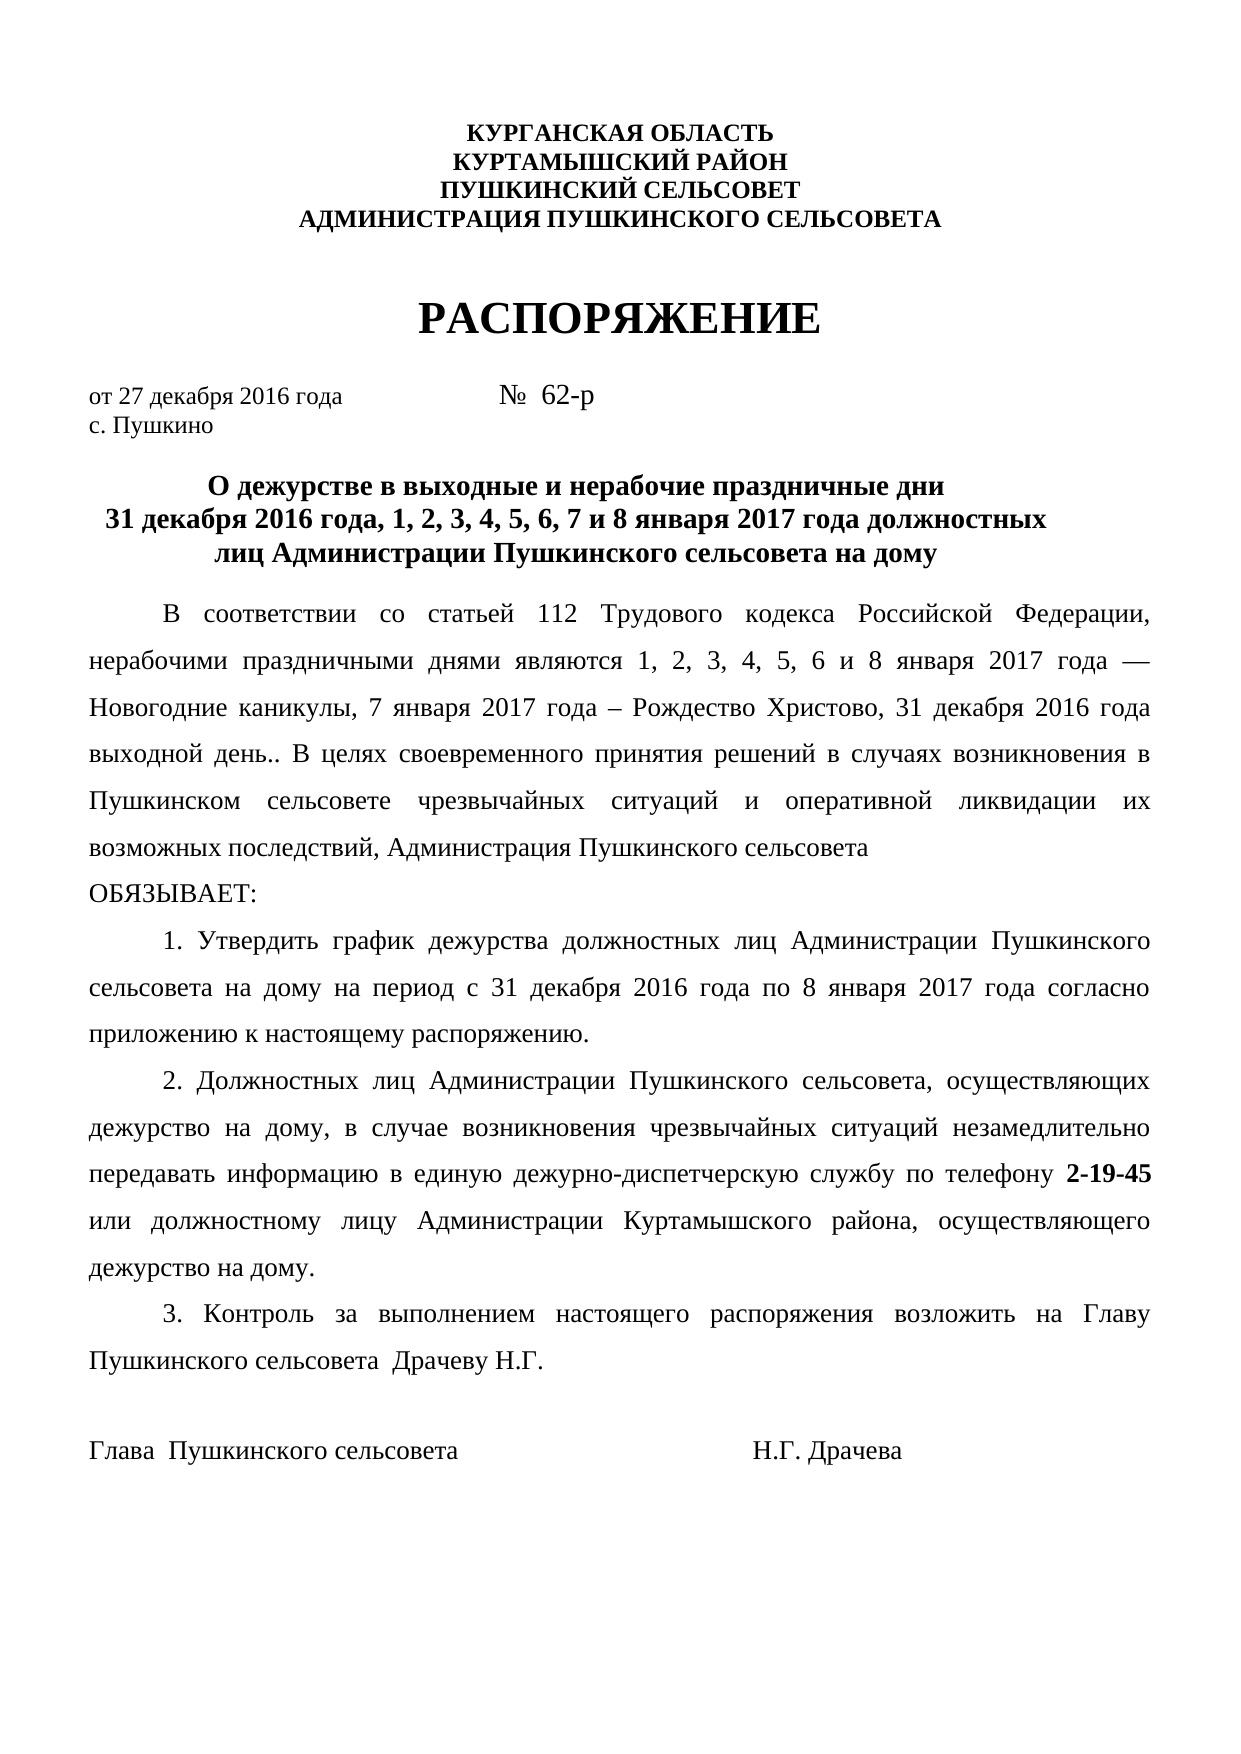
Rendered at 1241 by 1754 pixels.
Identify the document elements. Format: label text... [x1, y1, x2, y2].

text РАСПОРЯЖЕНИЕ [89, 291, 1152, 343]
text КУРГАНСКАЯ ОБЛАСТЬ [89, 118, 1152, 147]
text КУРТАМЫШСКИЙ РАЙОН [89, 147, 1152, 176]
text 2. Должностных лиц Администрации Пушкинского сельсовета, осуществляющих дежурство на дому, в случае возникновения чрезвычайных ситуаций незамедлительно передавать информацию в единую дежурно-диспетчерскую службу по телефону 2-19-45 или должностному лицу Администрации Куртамышского района, осуществляющего дежурство на дому. [89, 1064, 1152, 1282]
table_header О дежурстве в выходные и нерабочие праздничные дни 31 декабря 2016 года, 1, 2, 3, 4, 5, 6, 7 и 8 января 2017 года должностных лиц Администрации Пушкинского сельсовета на дому [78, 468, 1074, 568]
text 3. Контроль за выполнением настоящего распоряжения возложить на Главу Пушкинского сельсовета Драчеву Н.Г. [89, 1297, 1152, 1375]
text ОБЯЗЫВАЕТ: [89, 877, 1152, 908]
text В соответствии со статьей 112 Трудового кодекса Российской Федерации, нерабочими праздничными днями являются 1, 2, 3, 4, 5, 6 и 8 января 2017 года — Новогодние каникулы, 7 января 2017 года – Рождество Христово, 31 декабря 2016 года выходной день.. В целях своевременного принятия решений в случаях возникновения в Пушкинском сельсовете чрезвычайных ситуаций и оперативной ликвидации их возможных последствий, Администрация Пушкинского сельсовета [89, 597, 1152, 862]
text ПУШКИНСКИЙ СЕЛЬСОВЕТ [89, 176, 1152, 204]
text 1. Утвердить график дежурства должностных лиц Администрации Пушкинского сельсовета на дому на период с 31 декабря 2016 года по 8 января 2017 года согласно приложению к настоящему распоряжению. [89, 924, 1152, 1048]
table_cell с. Пушкино [81, 410, 1064, 439]
text Глава Пушкинского сельсовета Н.Г. Драчева [89, 1434, 1152, 1465]
text АДМИНИСТРАЦИЯ ПУШКИНСКОГО СЕЛЬСОВЕТА [89, 204, 1152, 233]
table_header от 27 декабря 2016 года № 62-р [81, 377, 1064, 410]
